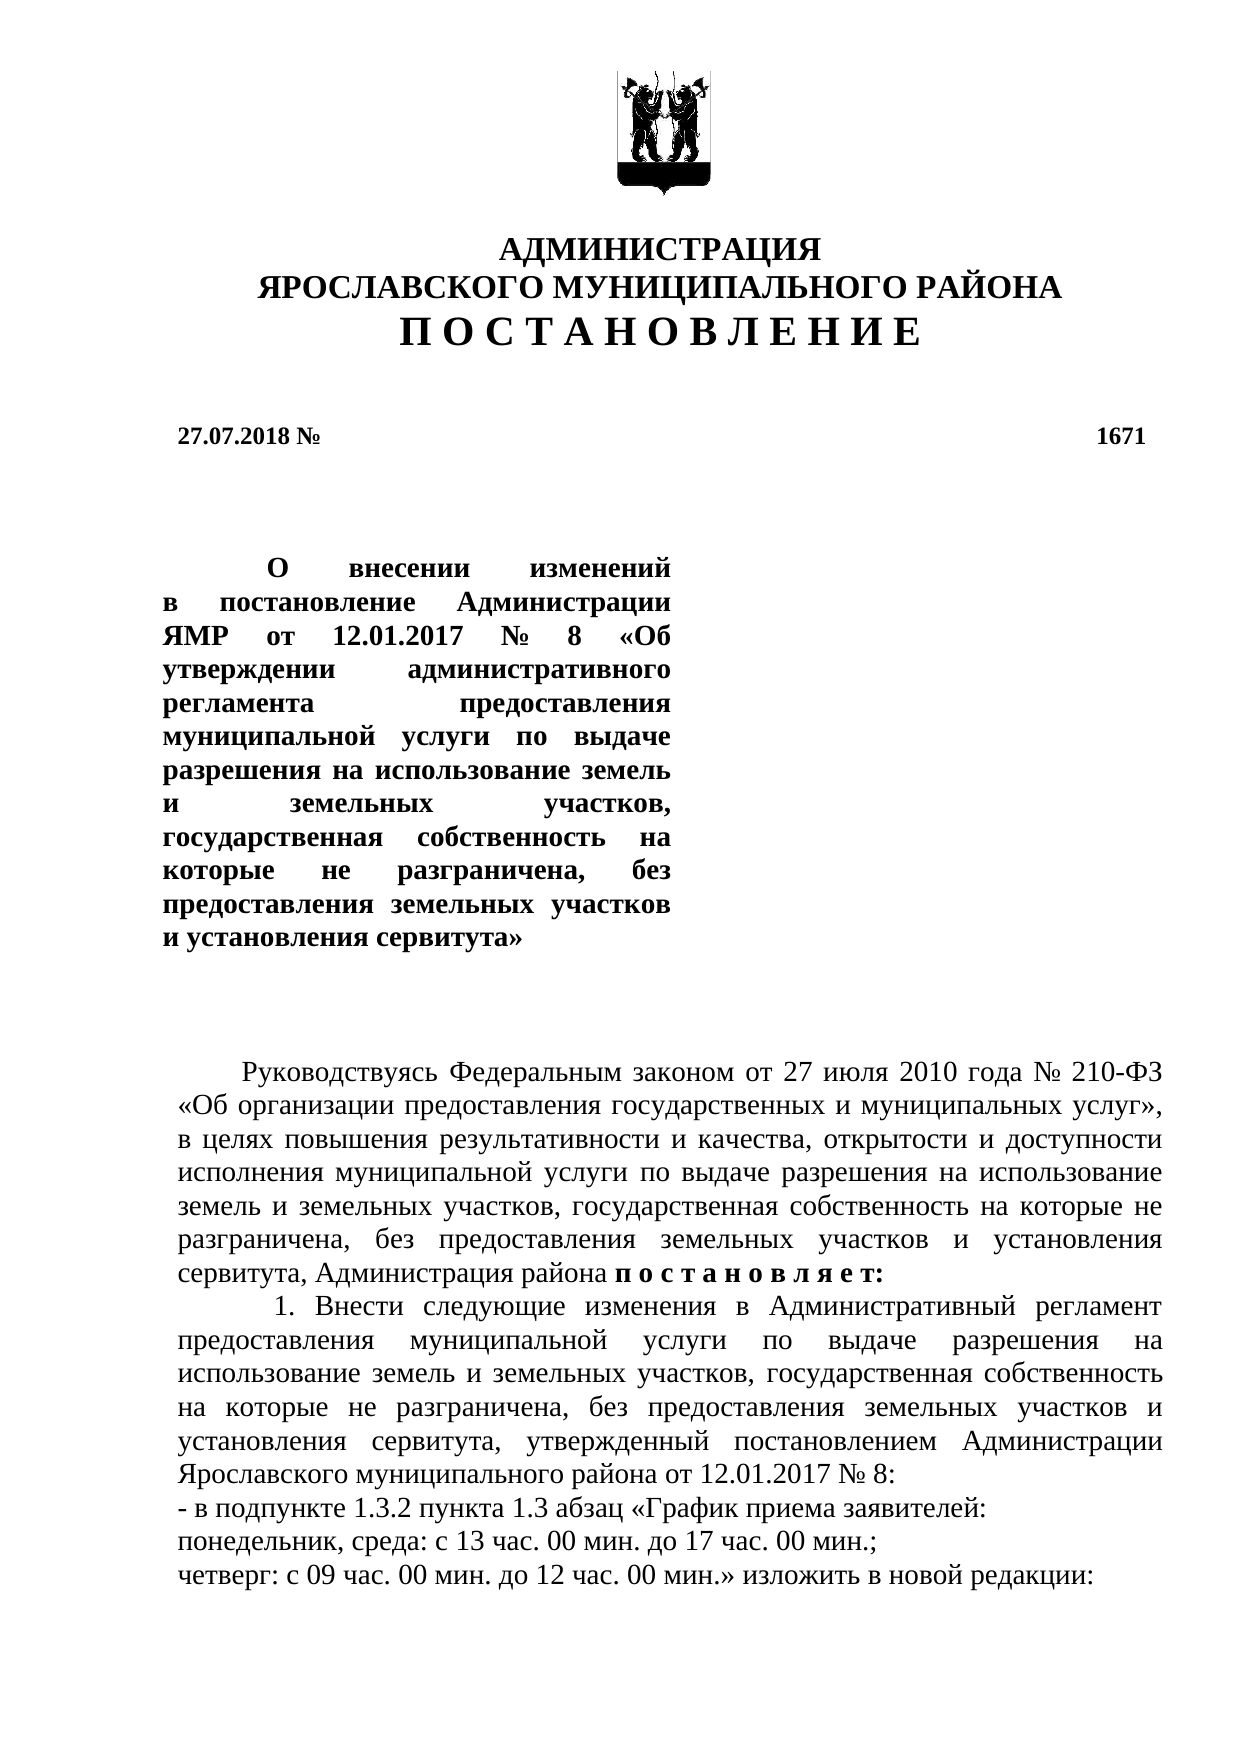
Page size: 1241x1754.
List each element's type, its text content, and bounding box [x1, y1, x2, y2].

text понедельник, среда: с 13 час. 00 мин. до 17 час. 00 мин.; [177, 1523, 1163, 1557]
picture [617, 71, 711, 196]
text четверг: с 09 час. 00 мин. до 12 час. 00 мин.» изложить в новой редакции: [177, 1557, 1163, 1590]
text АДМИНИСТРАЦИЯ [171, 229, 1149, 268]
text ЯРОСЛАВСКОГО МУНИЦИПАЛЬНОГО РАЙОНА [171, 268, 1149, 306]
text П О С Т А Н О В Л Е Н И Е [171, 306, 1149, 354]
text Руководствуясь Федеральным законом от 27 июля 2010 года № 210-ФЗ «Об организации предоставления государственных и муниципальных услуг», в целях повышения результативности и качества, открытости и доступности исполнения муниципальной услуги по выдаче разрешения на использование земель и земельных участков, государственная собственность на которые не разграничена, без предоставления земельных участков и установления сервитута, Администрация района п о с т а н о в л я е т: [177, 1054, 1163, 1288]
text 1. Внести следующие изменения в Административный регламент предоставления муниципальной услуги по выдаче разрешения на использование земель и земельных участков, государственная собственность на которые не разграничена, без предоставления земельных участков и установления сервитута, утвержденный постановлением Администрации Ярославского муниципального района от 12.01.2017 № 8: [177, 1288, 1163, 1490]
table_header О внесении изменений в постановление Администрации ЯМР от 12.01.2017 № 8 «Об утверждении административного регламента предоставления муниципальной услуги по выдаче разрешения на использование земель и земельных участков, государственная собственность на которые не разграничена, без предоставления земельных участков и установления сервитута» [151, 551, 694, 987]
text 27.07.2018 № 1671 [171, 421, 1149, 450]
text - в подпункте 1.3.2 пункта 1.3 абзац «График приема заявителей: [177, 1490, 1163, 1523]
